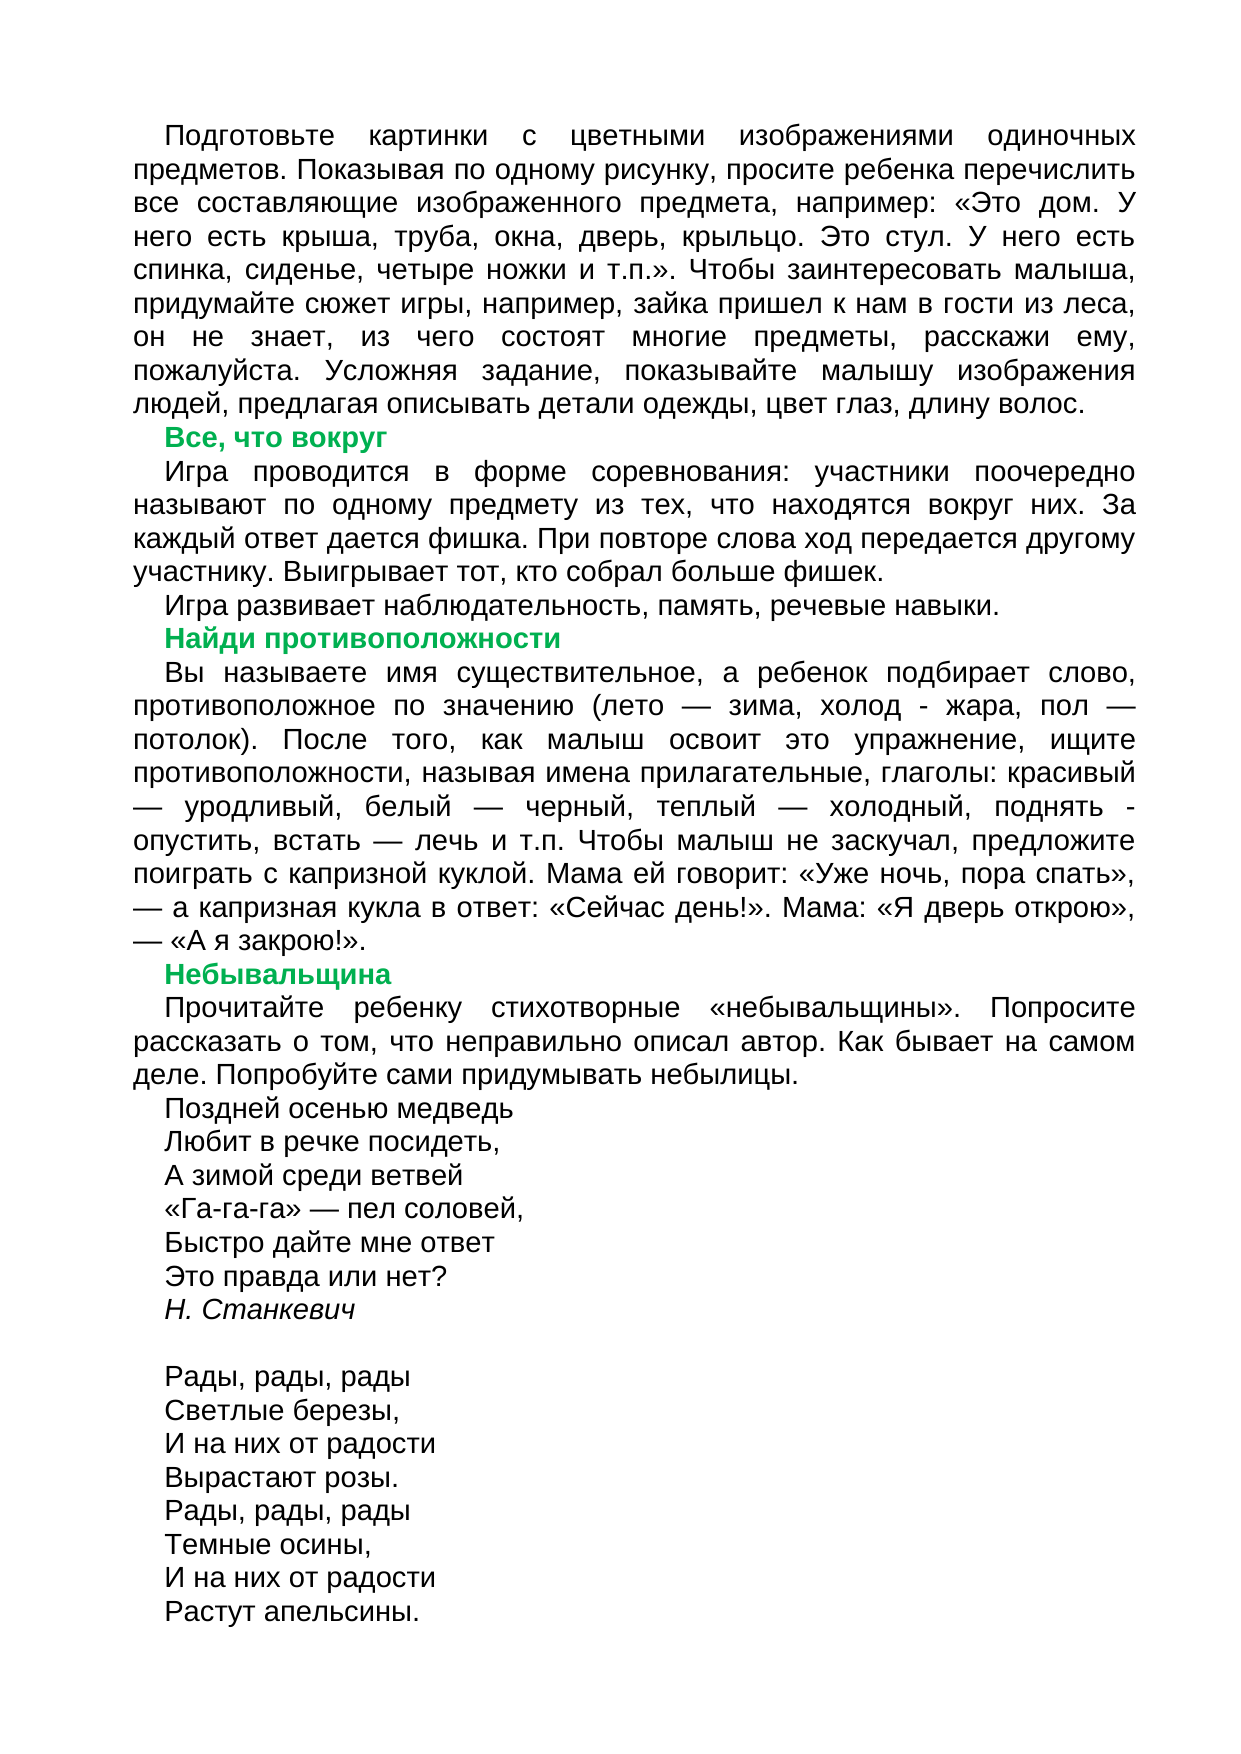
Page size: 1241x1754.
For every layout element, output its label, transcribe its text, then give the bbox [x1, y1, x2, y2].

text Быстро дайте мне ответ [133, 1225, 1137, 1258]
text Рады, рады, рады [133, 1493, 1137, 1527]
text А зимой среди ветвей [133, 1158, 1137, 1191]
text Н. Станкевич [133, 1292, 1137, 1326]
text «Га-га-га» — пел соловей, [133, 1191, 1137, 1225]
text Это правда или нет? [133, 1258, 1137, 1292]
text Найди противоположности [133, 621, 1137, 655]
text Подготовьте картинки с цветными изображениями одиночных предметов. Показывая по одному рисунку, просите ребенка перечислить все составляющие изображенного предмета, например: «Это дом. У него есть крыша, труба, окна, дверь, крыльцо. Это стул. У него есть спинка, сиденье, четыре ножки и т.п.». Чтобы заинтересовать малыша, придумайте сюжет игры, например, зайка пришел к нам в гости из леса, он не знает, из чего состоят многие предметы, расскажи ему, пожалуйста. Усложняя задание, показывайте малышу изображения людей, предлагая описывать детали одежды, цвет глаз, длину волос. [133, 118, 1137, 420]
text Игра проводится в форме соревнования: участники поочередно называют по одному предмету из тех, что находятся вокруг них. За каждый ответ дается фишка. При повторе слова ход передается другому участнику. Выигрывает тот, кто собрал больше фишек. [133, 453, 1137, 588]
text Прочитайте ребенку стихотворные «небывальщины». Попросите рассказать о том, что неправильно описал автор. Как бывает на самом деле. Попробуйте сами придумывать небылицы. [133, 990, 1137, 1091]
text Любит в речке посидеть, [133, 1124, 1137, 1158]
text Вы называете имя существительное, а ребенок подбирает слово, противоположное по значению (лето — зима, холод - жара, пол — потолок). После того, как малыш освоит это упражнение, ищите противоположности, называя имена прилагательные, глаголы: красивый — уродливый, белый — черный, теплый — холодный, поднять - опустить, встать — лечь и т.п. Чтобы малыш не заскучал, предложите поиграть с капризной куклой. Мама ей говорит: «Уже ночь, пора спать», — а капризная кукла в ответ: «Сейчас день!». Мама: «Я дверь открою», — «А я закрою!». [133, 655, 1137, 957]
text И на них от радости [133, 1560, 1137, 1594]
text Поздней осенью медведь [133, 1091, 1137, 1124]
text Рады, рады, рады [133, 1359, 1137, 1393]
text Игра развивает наблюдательность, память, речевые навыки. [133, 588, 1137, 621]
text Светлые березы, [133, 1393, 1137, 1426]
text Все, что вокруг [133, 420, 1137, 453]
text Небывальщина [133, 957, 1137, 990]
text Вырастают розы. [133, 1460, 1137, 1493]
text Темные осины, [133, 1527, 1137, 1560]
text И на них от радости [133, 1426, 1137, 1460]
text Растут апельсины. [133, 1594, 1137, 1627]
